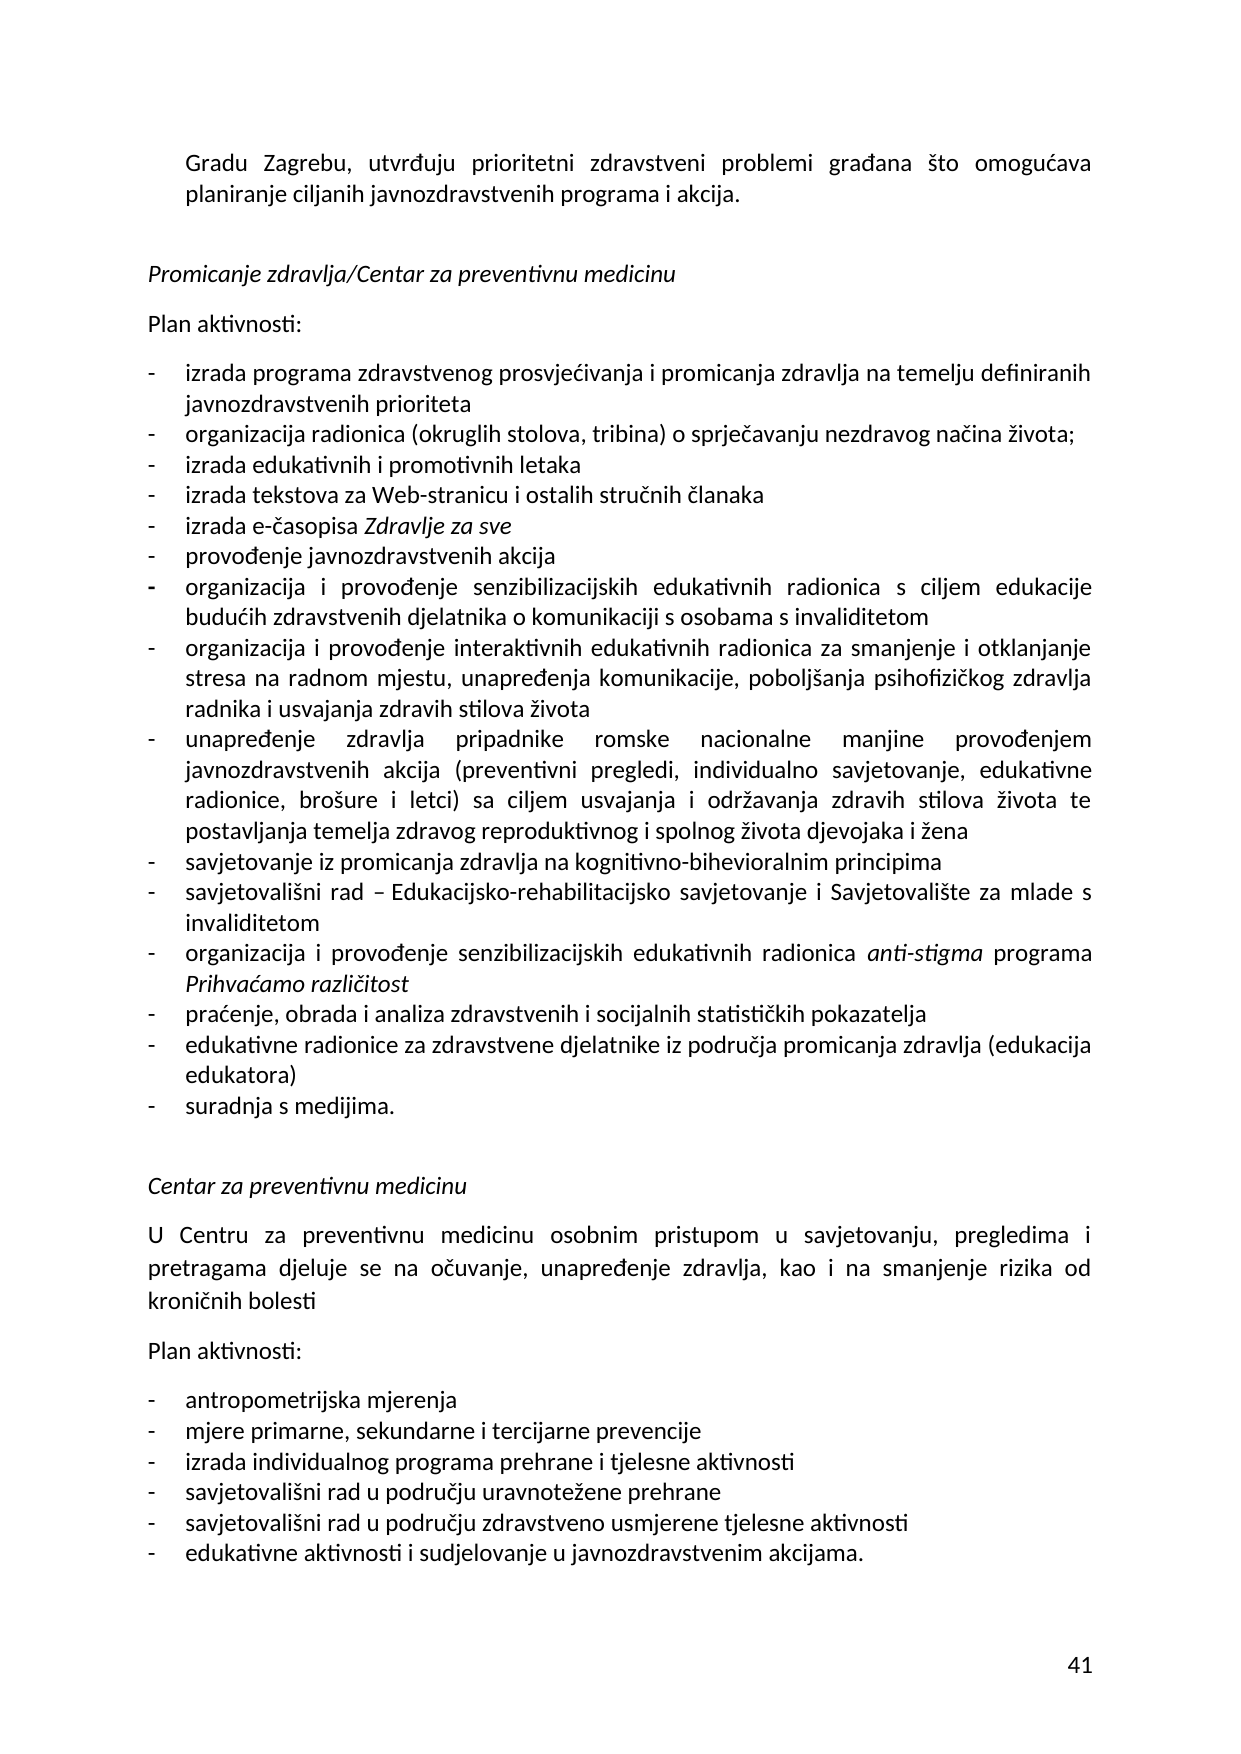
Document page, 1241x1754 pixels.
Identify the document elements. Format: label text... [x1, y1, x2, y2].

list suradnja s medijima. [148, 1090, 1093, 1120]
list antropometrijska mjerenja [148, 1384, 1093, 1415]
list savjetovališni rad – Edukacijsko-rehabilitacijsko savjetovanje i Savjetovalište za mlade s invaliditetom [148, 876, 1093, 937]
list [148, 148, 1093, 209]
list organizacija radionica (okruglih stolova, tribina) o sprječavanju nezdravog načina života; [148, 418, 1093, 449]
list izrada e-časopisa Zdravlje za sve [148, 510, 1093, 541]
list savjetovališni rad u području zdravstveno usmjerene tjelesne aktivnosti [148, 1507, 1093, 1537]
text Promicanje zdravlja/Centar za preventivnu medicinu [148, 258, 1093, 289]
list izrada tekstova za Web-stranicu i ostalih stručnih članaka [148, 479, 1093, 510]
list savjetovališni rad u području uravnotežene prehrane [148, 1476, 1093, 1507]
list izrada individualnog programa prehrane i tjelesne aktivnosti [148, 1446, 1093, 1476]
list praćenje, obrada i analiza zdravstvenih i socijalnih statističkih pokazatelja [148, 998, 1093, 1029]
list savjetovanje iz promicanja zdravlja na kognitivno-bihevioralnim principima [148, 846, 1093, 876]
list organizacija i provođenje senzibilizacijskih edukativnih radionica anti-stigma programa Prihvaćamo različitost [148, 937, 1093, 998]
text Centar za preventivnu medicinu [148, 1170, 1093, 1201]
text Plan aktivnosti: [148, 308, 1093, 338]
list unapređenje zdravlja pripadnike romske nacionalne manjine provođenjem javnozdravstvenih akcija (preventivni pregledi, individualno savjetovanje, edukativne radionice, brošure i letci) sa ciljem usvajanja i održavanja zdravih stilova života te postavljanja temelja zdravog reproduktivnog i spolnog života djevojaka i žena [148, 724, 1093, 846]
list mjere primarne, sekundarne i tercijarne prevencije [148, 1415, 1093, 1446]
list edukativne aktivnosti i sudjelovanje u javnozdravstvenim akcijama. [148, 1537, 1093, 1568]
list organizacija i provođenje interaktivnih edukativnih radionica za smanjenje i otklanjanje stresa na radnom mjestu, unapređenja komunikacije, poboljšanja psihofizičkog zdravlja radnika i usvajanja zdravih stilova života [148, 632, 1093, 724]
list provođenje javnozdravstvenih akcija [148, 541, 1093, 571]
list izrada programa zdravstvenog prosvjećivanja i promicanja zdravlja na temelju definiranih javnozdravstvenih prioriteta [148, 357, 1093, 418]
text Plan aktivnosti: [148, 1335, 1093, 1366]
list organizacija i provođenje senzibilizacijskih edukativnih radionica s ciljem edukacije budućih zdravstvenih djelatnika o komunikaciji s osobama s invaliditetom [148, 571, 1093, 632]
text U Centru za preventivnu medicinu osobnim pristupom u savjetovanju, pregledima i pretragama djeluje se na očuvanje, unapređenje zdravlja, kao i na smanjenje rizika od kroničnih bolesti [148, 1219, 1093, 1316]
list edukativne radionice za zdravstvene djelatnike iz područja promicanja zdravlja (edukacija edukatora) [148, 1029, 1093, 1090]
list izrada edukativnih i promotivnih letaka [148, 449, 1093, 479]
